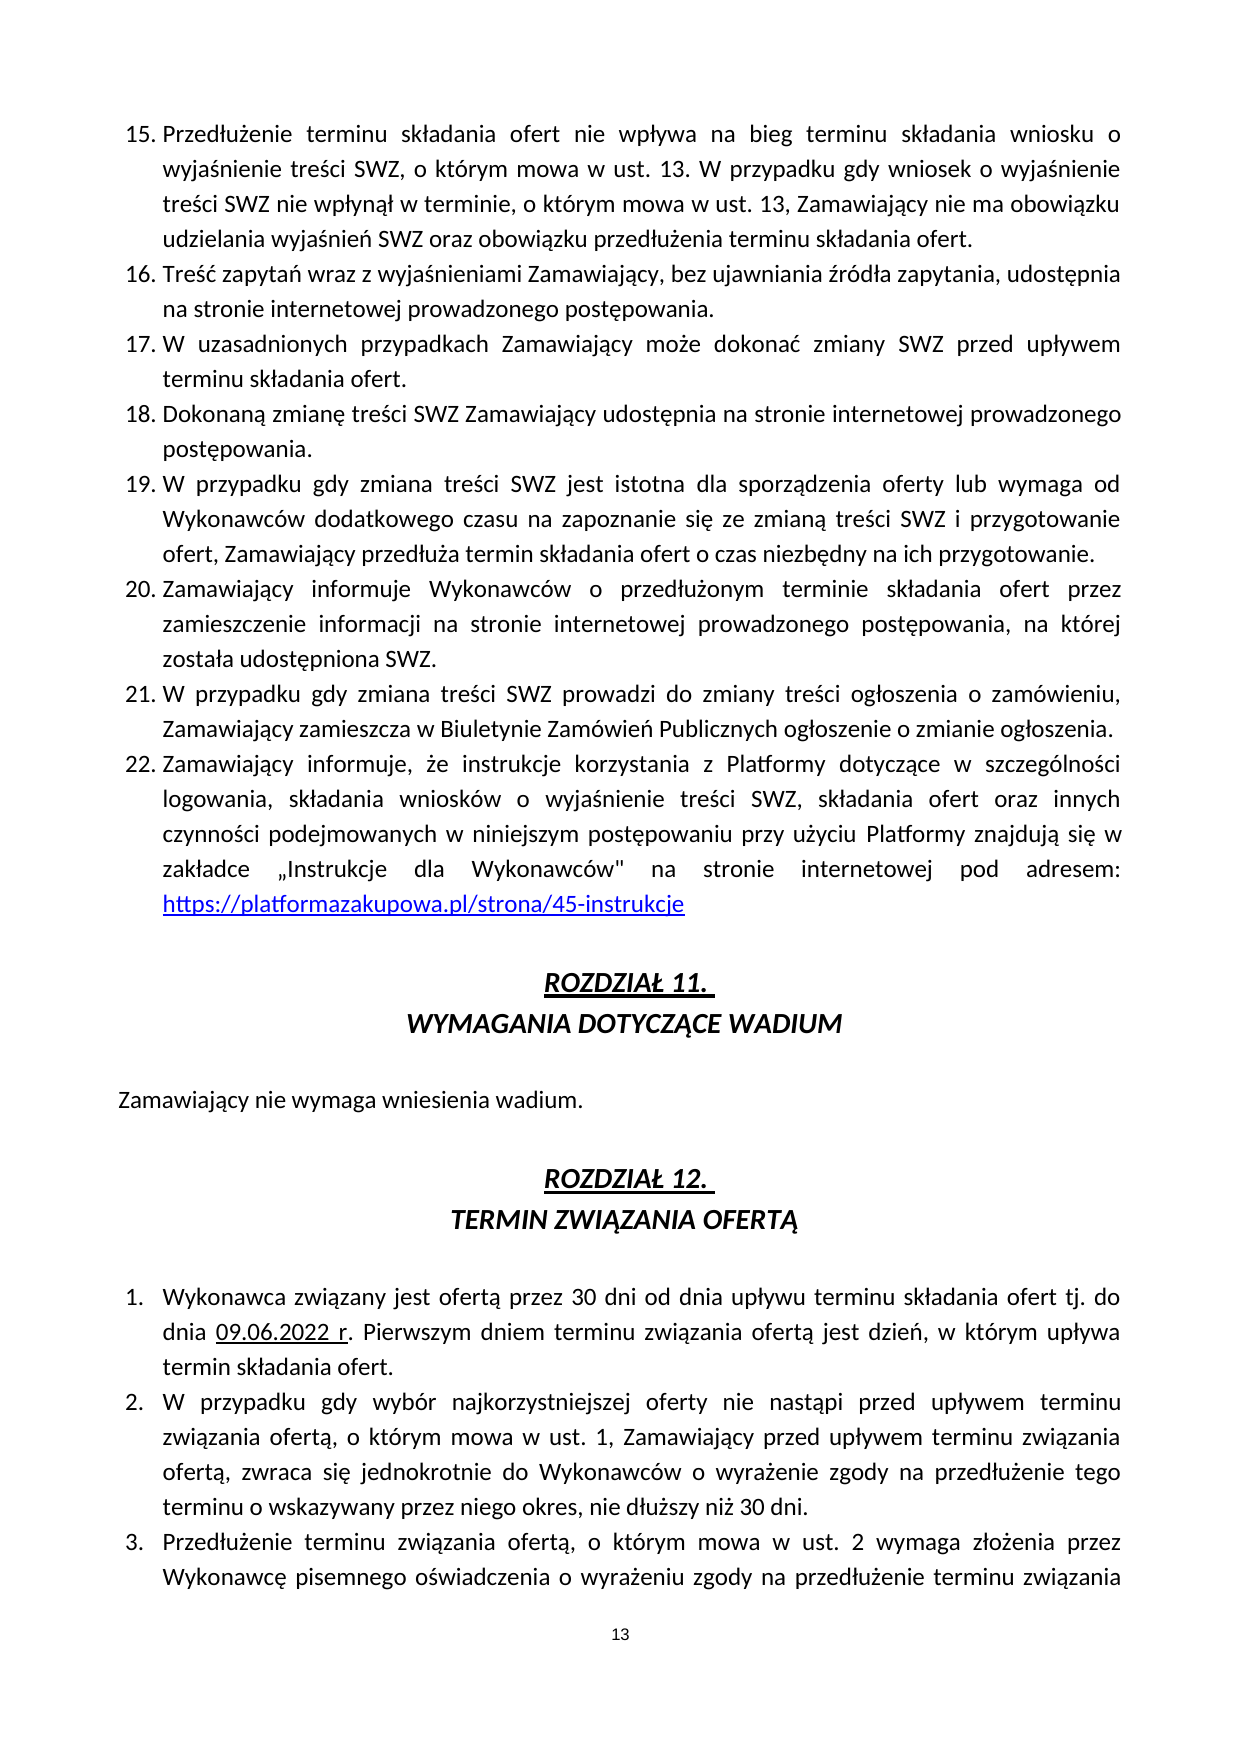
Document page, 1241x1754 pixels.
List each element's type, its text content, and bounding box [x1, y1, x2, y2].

list Zamawiający informuje, że instrukcje korzystania z Platformy dotyczące w szczególności logowania, składania wniosków o wyjaśnienie treści SWZ, składania ofert oraz innych czynności podejmowanych w niniejszym postępowaniu przy użyciu Platformy znajdują się w zakładce „Instrukcje dla Wykonawców" na stronie internetowej pod adresem: https://platformazakupowa.pl/strona/45-instrukcje [125, 748, 1122, 919]
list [125, 1526, 1122, 1592]
list Dokonaną zmianę treści SWZ Zamawiający udostępnia na stronie internetowej prowadzonego postępowania. [125, 398, 1122, 464]
list W przypadku gdy zmiana treści SWZ jest istotna dla sporządzenia oferty lub wymaga od Wykonawców dodatkowego czasu na zapoznanie się ze zmianą treści SWZ i przygotowanie ofert, Zamawiający przedłuża termin składania ofert o czas niezbędny na ich przygotowanie. [125, 468, 1122, 569]
list Przedłużenie terminu składania ofert nie wpływa na bieg terminu składania wniosku o wyjaśnienie treści SWZ, o którym mowa w ust. 13. W przypadku gdy wniosek o wyjaśnienie treści SWZ nie wpłynął w terminie, o którym mowa w ust. 13, Zamawiający nie ma obowiązku udzielania wyjaśnień SWZ oraz obowiązku przedłużenia terminu składania ofert. [125, 118, 1122, 254]
text Zamawiający nie wymaga wniesienia wadium. [118, 1085, 1122, 1115]
list Zamawiający informuje Wykonawców o przedłużonym terminie składania ofert przez zamieszczenie informacji na stronie internetowej prowadzonego postępowania, na której została udostępniona SWZ. [125, 573, 1122, 674]
list W przypadku gdy wybór najkorzystniejszej oferty nie nastąpi przed upływem terminu związania ofertą, o którym mowa w ust. 1, Zamawiający przed upływem terminu związania ofertą, zwraca się jednokrotnie do Wykonawców o wyrażenie zgody na przedłużenie tego terminu o wskazywany przez niego okres, nie dłuższy niż 30 dni. [125, 1386, 1122, 1522]
list Wykonawca związany jest ofertą przez 30 dni od dnia upływu terminu składania ofert tj. do dnia 09.06.2022 r. Pierwszym dniem terminu związania ofertą jest dzień, w którym upływa termin składania ofert. [125, 1281, 1122, 1382]
list Treść zapytań wraz z wyjaśnieniami Zamawiający, bez ujawniania źródła zapytania, udostępnia na stronie internetowej prowadzonego postępowania. [125, 258, 1122, 324]
table_header ROZDZIAŁ 11. WYMAGANIA DOTYCZĄCE WADIUM [124, 958, 1128, 1050]
list W przypadku gdy zmiana treści SWZ prowadzi do zmiany treści ogłoszenia o zamówieniu, Zamawiający zamieszcza w Biuletynie Zamówień Publicznych ogłoszenie o zmianie ogłoszenia. [125, 678, 1122, 744]
list W uzasadnionych przypadkach Zamawiający może dokonać zmiany SWZ przed upływem terminu składania ofert. [125, 328, 1122, 394]
table_header ROZDZIAŁ 12. TERMIN ZWIĄZANIA OFERTĄ [124, 1155, 1128, 1246]
